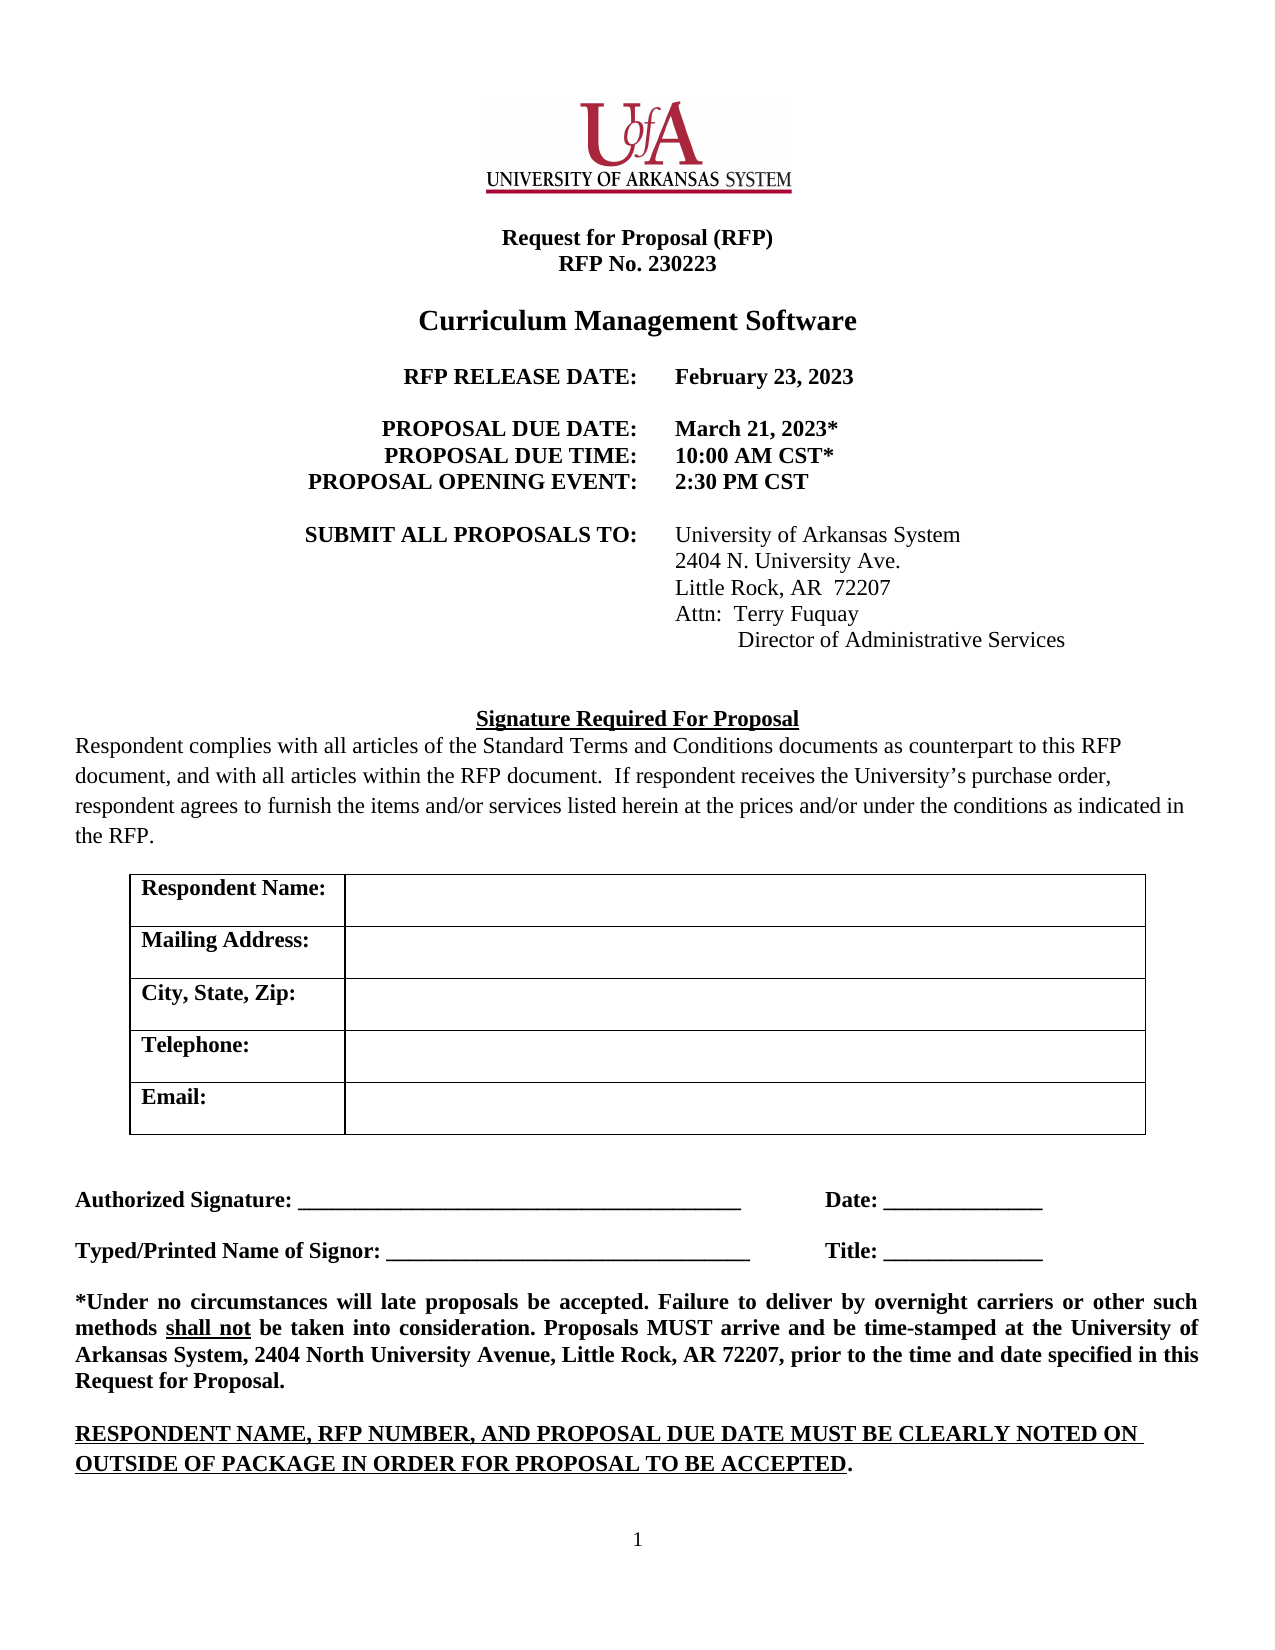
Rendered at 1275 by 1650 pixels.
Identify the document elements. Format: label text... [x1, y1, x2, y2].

table_cell Telephone: [131, 1031, 344, 1082]
text RESPONDENT NAME, RFP NUMBER, AND PROPOSAL DUE DATE MUST BE CLEARLY NOTED ON OUTSIDE OF PACKAGE IN ORDER FOR PROPOSAL TO BE ACCEPTED. [75, 1420, 1200, 1476]
text PROPOSAL DUE TIME: 10:00 AM CST* [75, 442, 1200, 468]
text RFP RELEASE DATE: February 23, 2023 [75, 363, 1200, 389]
text Typed/Printed Name of Signor: ________________________________ Title: ______________ [75, 1237, 1200, 1263]
text SUBMIT ALL PROPOSALS TO: University of Arkansas System [75, 521, 1200, 547]
table_cell Mailing Address: [131, 927, 344, 978]
text PROPOSAL OPENING EVENT: 2:30 PM CST [75, 468, 1200, 494]
text Little Rock, AR 72207 [75, 574, 1200, 600]
text Attn: Terry Fuquay [75, 600, 1200, 626]
table_cell [346, 1031, 1145, 1082]
table_header [346, 875, 1145, 926]
text *Under no circumstances will late proposals be accepted. Failure to deliver by overnight carriers or other such methods shall not be taken into consideration. Proposals MUST arrive and be time-stamped at the University of Arkansas System, 2404 North University Avenue, Little Rock, AR 72207, prior to the time and date specified in this Request for Proposal. [75, 1288, 1200, 1393]
table_cell [346, 1083, 1145, 1134]
text Director of Administrative Services [75, 626, 1200, 653]
text Authorized Signature: _______________________________________ Date: ______________ [75, 1186, 1200, 1212]
table_cell [346, 927, 1145, 978]
text RFP No. 230223 [75, 250, 1200, 277]
text PROPOSAL DUE DATE: March 21, 2023* [75, 416, 1200, 442]
text Curriculum Management Software [75, 303, 1200, 336]
table_cell Email: [131, 1083, 344, 1134]
text 2404 N. University Ave. [75, 547, 1200, 574]
text Signature Required For Proposal [75, 705, 1200, 732]
table_cell [346, 979, 1145, 1030]
text Respondent complies with all articles of the Standard Terms and Conditions documents as counterpart to this RFP document, and with all articles within the RFP document. If respondent receives the University’s purchase order, respondent agrees to furnish the items and/or services listed herein at the prices and/or under the conditions as indicated in the RFP. [75, 732, 1200, 849]
table_header Respondent Name: [131, 875, 344, 926]
text Request for Proposal (RFP) [75, 224, 1200, 250]
table_cell City, State, Zip: [131, 979, 344, 1030]
